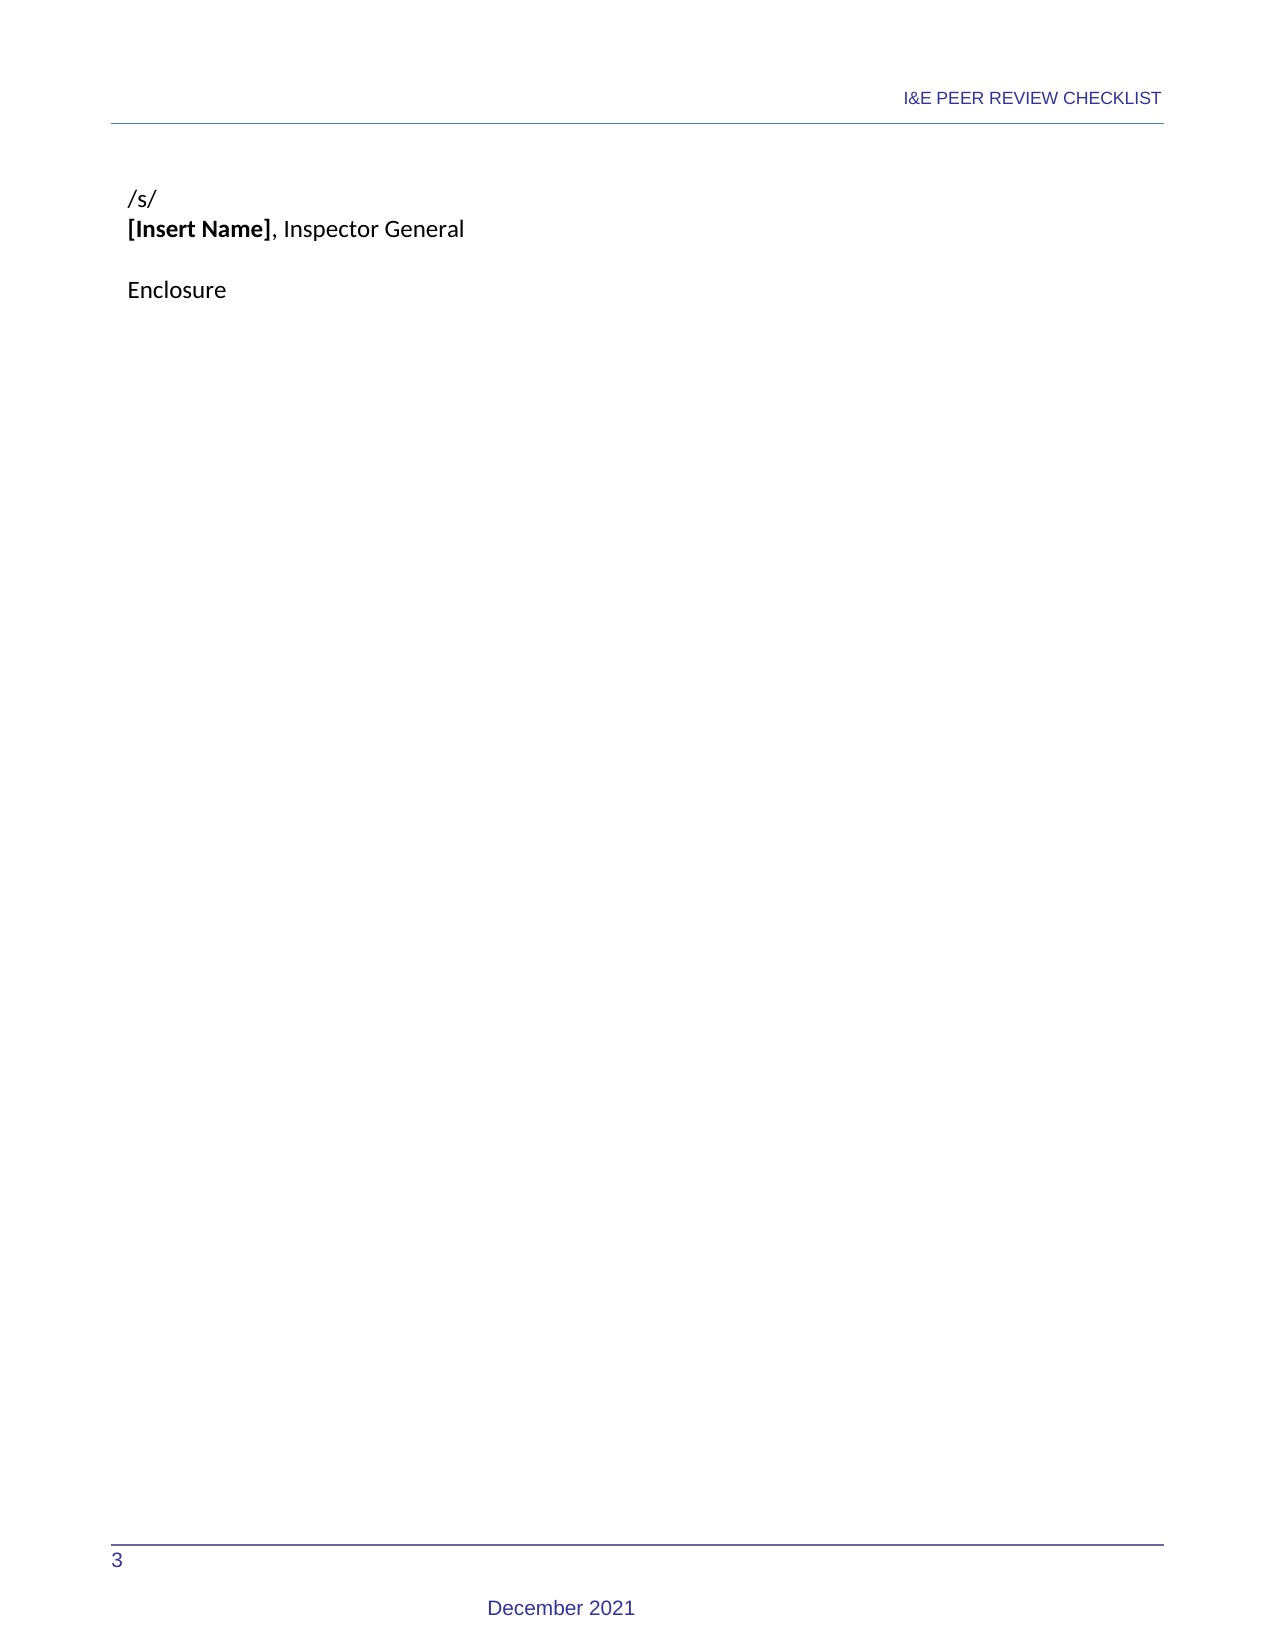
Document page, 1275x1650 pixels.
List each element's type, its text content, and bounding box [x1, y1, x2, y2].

text [Insert Name], Inspector General [127, 213, 1140, 244]
text /s/ [127, 183, 1140, 213]
text Enclosure [127, 274, 1140, 305]
